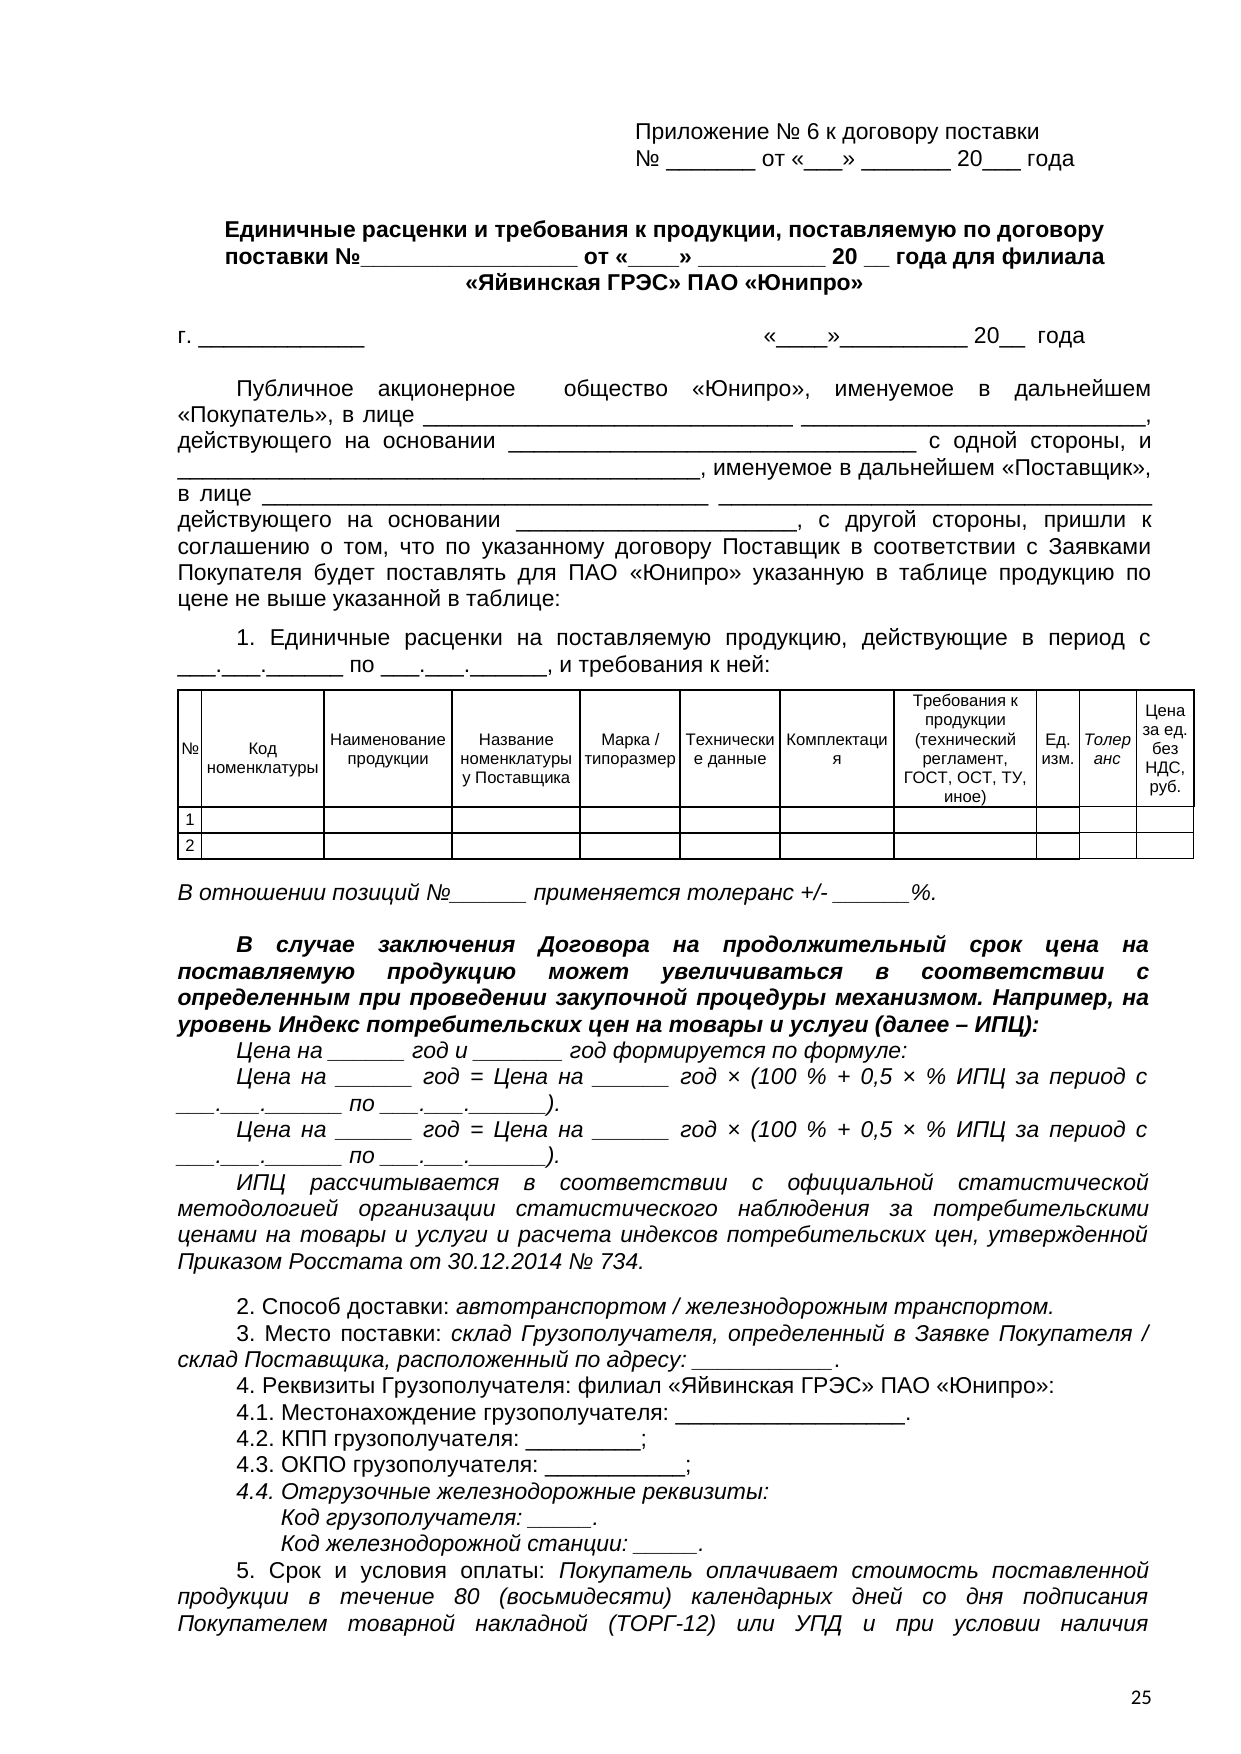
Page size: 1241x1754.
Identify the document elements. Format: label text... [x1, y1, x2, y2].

table_cell [325, 834, 451, 858]
table_cell [581, 808, 679, 832]
text 3. Место поставки: склад Грузополучателя, определенный в Заявке Покупателя / склад Поставщика, расположенный по адресу: ___________. [177, 1319, 1152, 1372]
table_cell [1080, 807, 1136, 832]
table_header Марка / типоразмер [581, 691, 679, 806]
table_header Толеранс [1080, 691, 1136, 806]
text 4.2. КПП грузополучателя: _________; [177, 1425, 1152, 1451]
text Единичные расценки и требования к продукции, поставляемую по договору поставки №_________________ от «____» __________ 20 __ года для филиала «Яйвинская ГРЭС» ПАО «Юнипро» [177, 216, 1152, 295]
text Цена на ______ год = Цена на ______ год × (100 % + 0,5 × % ИПЦ за период с ___.___.______ по ___.___.______). [177, 1116, 1152, 1169]
table_cell [202, 808, 323, 832]
text 1. Единичные расценки на поставляемую продукцию, действующие в период с ___.___.______ по ___.___.______, и требования к ней: [177, 624, 1152, 677]
table_cell [202, 834, 323, 858]
table_cell [781, 808, 893, 832]
table_cell [1080, 833, 1136, 858]
text 4.4. Отгрузочные железнодорожные реквизиты: [177, 1478, 1152, 1504]
table_header Технические данные [681, 691, 779, 806]
table_header Ед. изм. [1037, 691, 1079, 806]
table_cell [681, 808, 779, 832]
table_cell [581, 834, 679, 858]
text 4.3. ОКПО грузополучателя: ___________; [177, 1451, 1152, 1478]
table_header № [179, 691, 201, 806]
table_cell [453, 808, 579, 832]
text 4. Реквизиты Грузополучателя: филиал «Яйвинская ГРЭС» ПАО «Юнипро»: [177, 1372, 1152, 1399]
table_cell [895, 834, 1036, 858]
text В отношении позиций №______ применяется толеранс +/- ______%. [177, 879, 1152, 905]
table_cell [781, 834, 893, 858]
text Цена на ______ год = Цена на ______ год × (100 % + 0,5 × % ИПЦ за период с ___.___.______ по ___.___.______). [177, 1063, 1152, 1116]
text Цена на ______ год и _______ год формируется по формуле: [177, 1037, 1152, 1063]
text 2. Способ доставки: автотранспортом / железнодорожным транспортом. [177, 1293, 1152, 1319]
text ИПЦ рассчитывается в соответствии с официальной статистической методологией организации статистического наблюдения за потребительскими ценами на товары и услуги и расчета индексов потребительских цен, утвержденной Приказом Росстата от 30.12.2014 № 734. [177, 1169, 1152, 1274]
table_cell [1137, 807, 1193, 832]
table_header Код номенклатуры [202, 691, 323, 806]
table_header Комплектация [781, 691, 893, 806]
table_header Цена за ед. без НДС, руб. [1137, 691, 1193, 806]
text Код грузополучателя: _____. [177, 1504, 1152, 1530]
table_cell 1 [179, 808, 201, 832]
table_header Наименование продукции [325, 691, 451, 806]
table_header Требования к продукции (технический регламент, ГОСТ, ОСТ, ТУ, иное) [895, 691, 1036, 806]
text Код железнодорожной станции: _____. [177, 1530, 1152, 1557]
text 4.1. Местонахождение грузополучателя: __________________. [177, 1399, 1152, 1425]
table_header Название номенклатуры у Поставщика [453, 691, 579, 806]
table_cell 2 [179, 834, 201, 858]
text Публичное акционерное общество «Юнипро», именуемое в дальнейшем «Покупатель», в лице _____________________________ ___________________________, действующего на основании ________________________________ с одной стороны, и _________________________________________, именуемое в дальнейшем «Поставщик», в лице ___________________________________ __________________________________ действующего на основании ______________________, с другой стороны, пришли к соглашению о том, что по указанному договору Поставщик в соответствии с Заявками Покупателя будет поставлять для ПАО «Юнипро» указанную в таблице продукцию по цене не выше указанной в таблице: [177, 374, 1152, 612]
table_cell [453, 834, 579, 858]
table_cell [1037, 834, 1079, 858]
table_cell [1137, 833, 1193, 858]
text Приложение № 6 к договору поставки № _______ от «___» _______ 20___ года [635, 118, 1152, 171]
table_cell [325, 808, 451, 832]
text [177, 1557, 1152, 1636]
table_cell [1037, 808, 1079, 832]
text В случае заключения Договора на продолжительный срок цена на поставляемую продукцию может увеличиваться в соответствии с определенным при проведении закупочной процедуры механизмом. Например, на уровень Индекс потребительских цен на товары и услуги (далее – ИПЦ): [177, 931, 1152, 1037]
table_cell [681, 834, 779, 858]
text г. _____________ «____»__________ 20__ года [177, 322, 1152, 348]
table_cell [895, 808, 1036, 832]
